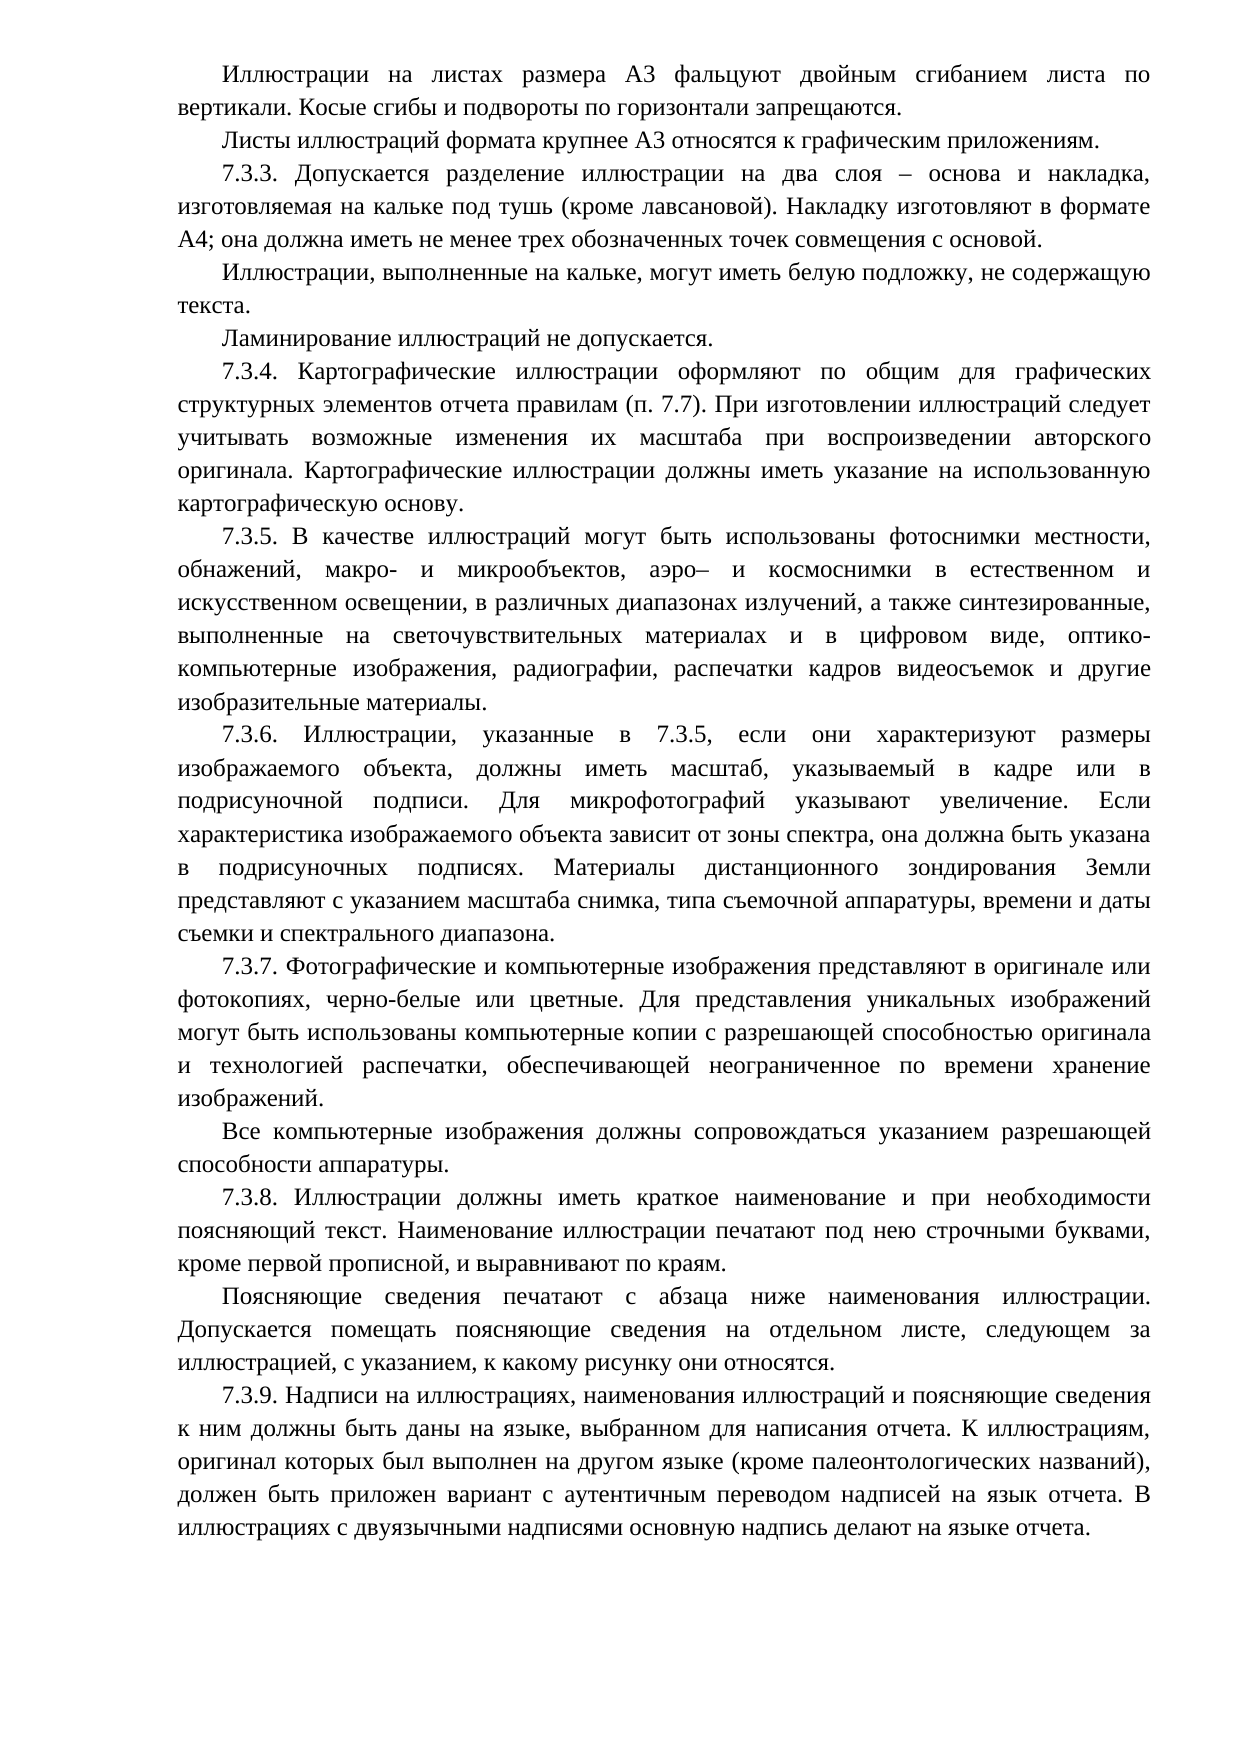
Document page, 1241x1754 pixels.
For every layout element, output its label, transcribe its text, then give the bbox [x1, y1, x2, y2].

text 7.3.9. Надписи на иллюстрациях, наименования иллюстраций и поясняющие сведения к ним должны быть даны на языке, выбранном для написания отчета. К иллюстрациям, оригинал которых был выполнен на другом языке (кроме палеонтологических названий), должен быть приложен вариант с аутентичным переводом надписей на язык отчета. В иллюстрациях с двуязычными надписями основную надпись делают на языке отчета. [177, 1380, 1152, 1541]
text 7.3.8. Иллюстрации должны иметь краткое наименование и при необходимости поясняющий текст. Наименование иллюстрации печатают под нею строчными буквами, кроме первой прописной, и выравнивают по краям. [177, 1182, 1152, 1277]
text 7.3.7. Фотографические и компьютерные изображения представляют в оригинале или фотокопиях, черно-белые или цветные. Для представления уникальных изображений могут быть использованы компьютерные копии с разрешающей способностью оригинала и технологией распечатки, обеспечивающей неограниченное по времени хранение изображений. [177, 951, 1152, 1112]
text 7.3.6. Иллюстрации, указанные в 7.3.5, если они характеризуют размеры изображаемого объекта, должны иметь масштаб, указываемый в кадре или в подрисуночной подписи. Для микрофотографий указывают увеличение. Если характеристика изображаемого объекта зависит от зоны спектра, она должна быть указана в подрисуночных подписях. Материалы дистанционного зондирования Земли представляют с указанием масштаба снимка, типа съемочной аппаратуры, времени и даты съемки и спектрального диапазона. [177, 719, 1152, 946]
text Иллюстрации на листах размера А3 фальцуют двойным сгибанием листа по вертикали. Косые сгибы и подвороты по горизонтали запрещаются. [177, 59, 1152, 121]
text Все компьютерные изображения должны сопровождаться указанием разрешающей способности аппаратуры. [177, 1116, 1152, 1178]
text Листы иллюстраций формата крупнее А3 относятся к графическим приложениям. [177, 125, 1152, 154]
text 7.3.5. В качестве иллюстраций могут быть использованы фотоснимки местности, обнажений, макро- и микрообъектов, аэро– и космоснимки в естественном и искусственном освещении, в различных диапазонах излучений, а также синтезированные, выполненные на светочувствительных материалах и в цифровом виде, оптико-компьютерные изображения, радиографии, распечатки кадров видеосъемок и другие изобразительные материалы. [177, 521, 1152, 715]
text Поясняющие сведения печатают с абзаца ниже наименования иллюстрации. Допускается помещать поясняющие сведения на отдельном листе, следующем за иллюстрацией, с указанием, к какому рисунку они относятся. [177, 1281, 1152, 1376]
text Ламинирование иллюстраций не допускается. [177, 323, 1152, 352]
text Иллюстрации, выполненные на кальке, могут иметь белую подложку, не содержащую текста. [177, 257, 1152, 319]
text 7.3.3. Допускается разделение иллюстрации на два слоя – основа и накладка, изготовляемая на кальке под тушь (кроме лавсановой). Накладку изготовляют в формате А4; она должна иметь не менее трех обозначенных точек совмещения с основой. [177, 158, 1152, 253]
text 7.3.4. Картографические иллюстрации оформляют по общим для графических структурных элементов отчета правилам (п. 7.7). При изготовлении иллюстраций следует учитывать возможные изменения их масштаба при воспроизведении авторского оригинала. Картографические иллюстрации должны иметь указание на использованную картографическую основу. [177, 356, 1152, 517]
